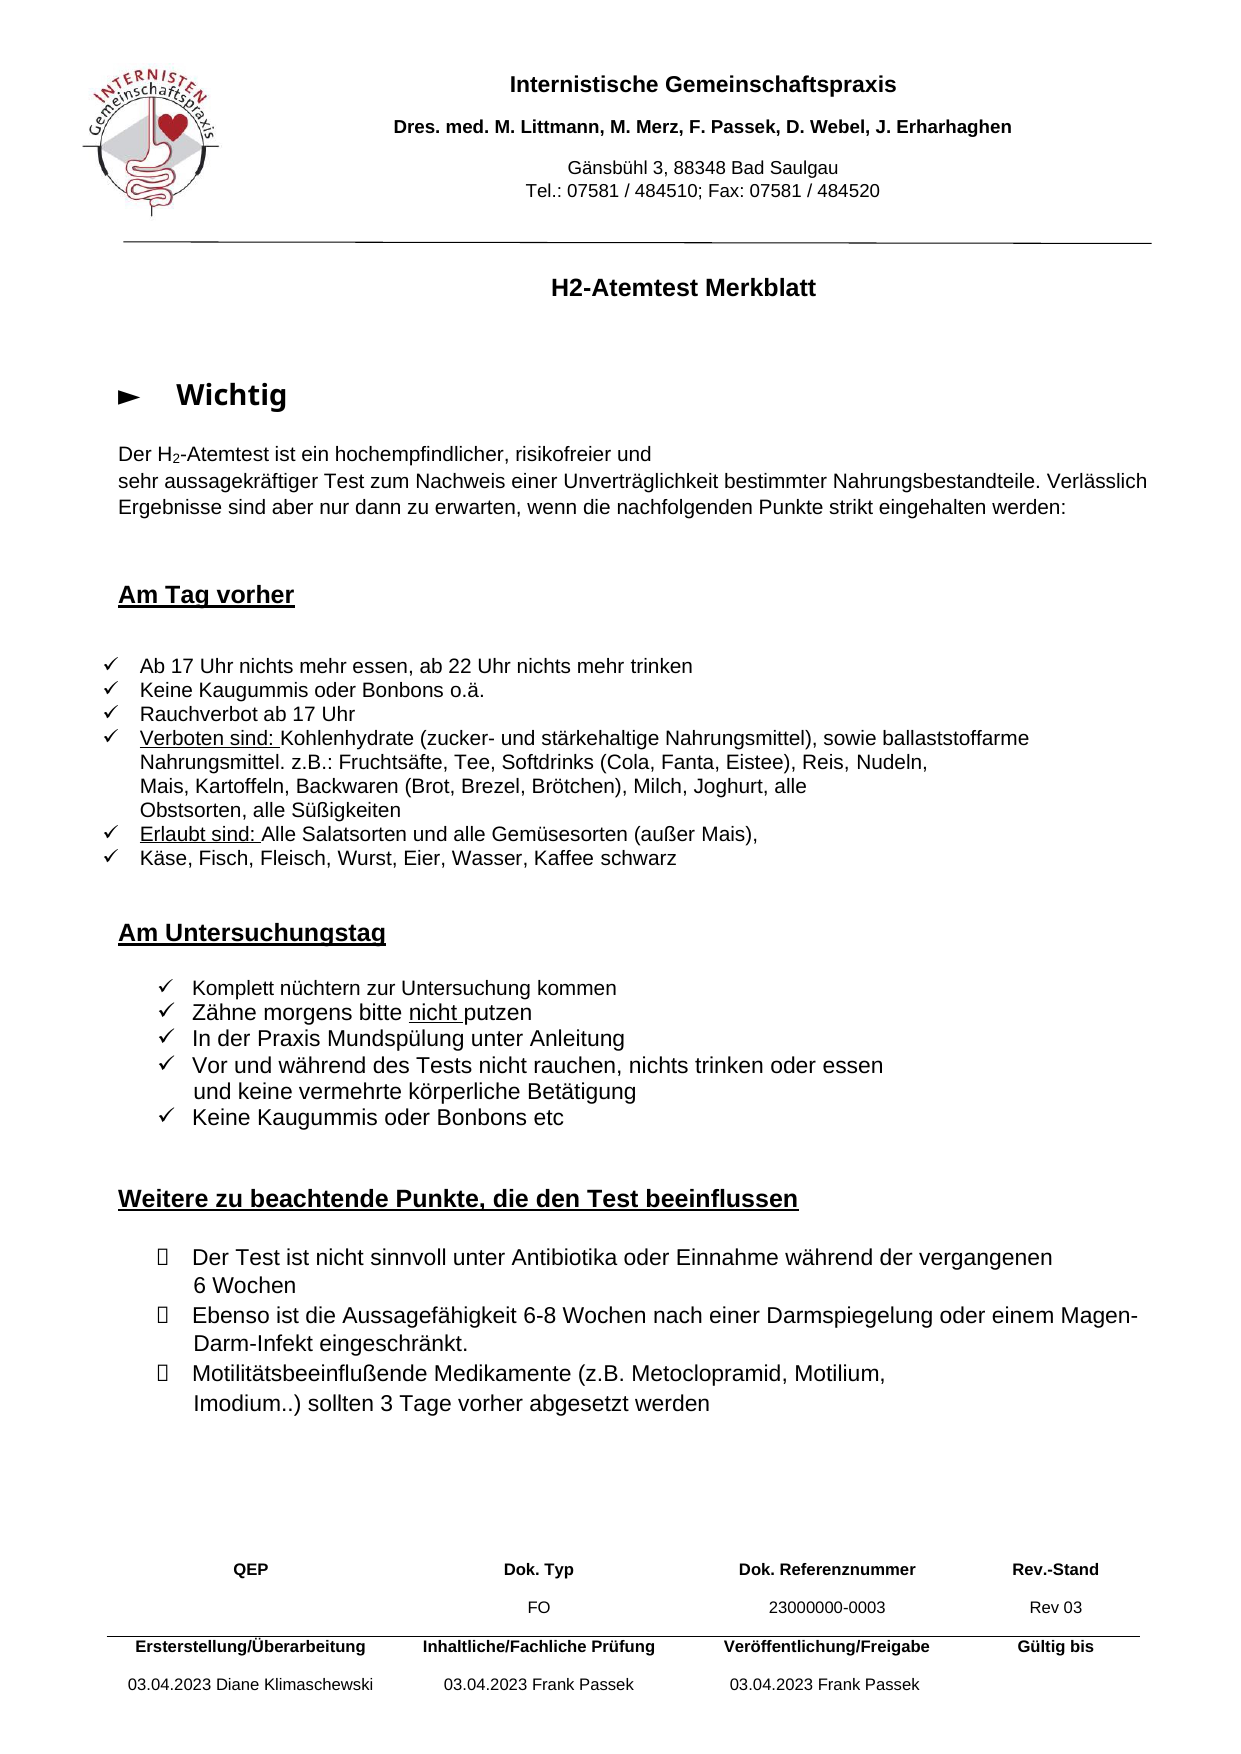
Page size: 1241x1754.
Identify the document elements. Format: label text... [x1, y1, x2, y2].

text Dres. med. M. Littmann, M. Merz, F. Passek, D. Webel, J. Erharhaghen [391, 116, 1014, 138]
list Rauchverbot ab 17 Uhr [102, 702, 1163, 726]
text sehr aussagekräftiger Test zum Nachweis einer Unverträglichkeit bestimmter Nahrungsbestandteile. Verlässlich Ergebnisse sind aber nur dann zu erwarten, wenn die nachfolgenden Punkte strikt eingehalten werden: [118, 469, 1150, 519]
list Der Test ist nicht sinnvoll unter Antibiotika oder Einnahme während der vergangenen 6 Wochen [156, 1241, 1072, 1299]
table_header Rev.-Stand Rev 03 [971, 1561, 1140, 1636]
subtitle Am Tag vorher [118, 580, 1163, 609]
list Erlaubt sind: Alle Salatsorten und alle Gemüsesorten (außer Mais), [102, 822, 1163, 846]
picture [76, 63, 229, 221]
table_header Dok. Referenznummer 23000000-0003 [689, 1561, 971, 1636]
list Keine Kaugummis oder Bonbons etc [157, 1105, 1163, 1131]
list Vor und während des Tests nicht rauchen, nichts trinken oder essen und keine vermehrte körperliche Betätigung [157, 1052, 884, 1105]
list In der Praxis Mundspülung unter Anleitung [157, 1026, 1163, 1052]
subtitle H2-Atemtest Merkblatt [364, 273, 1163, 302]
table_cell Gültig bis [971, 1637, 1140, 1693]
table_header QEP [107, 1561, 398, 1636]
list Keine Kaugummis oder Bonbons o.ä. [102, 678, 1163, 702]
text Internistische Gemeinschaftspraxis [391, 71, 1015, 98]
list Motilitätsbeeinflußende Medikamente (z.B. Metoclopramid, Motilium, Imodium..) sollten 3 Tage vorher abgesetzt werden [156, 1356, 1001, 1416]
list Ab 17 Uhr nichts mehr essen, ab 22 Uhr nichts mehr trinken [102, 654, 1163, 678]
list Ebenso ist die Aussagefähigkeit 6-8 Wochen nach einer Darmspiegelung oder einem Magen- Darm-Infekt eingeschränkt. [156, 1299, 1139, 1356]
text Gänsbühl 3, 88348 Bad Saulgau [391, 157, 1014, 178]
text Tel.: 07581 / 484510; Fax: 07581 / 484520 [391, 180, 1014, 201]
text Der H2-Atemtest ist ein hochempfindlicher, risikofreier und [118, 442, 1163, 467]
list Verboten sind: Kohlenhydrate (zucker- und stärkehaltige Nahrungsmittel), sowie ballaststoffarme Nahrungsmittel. z.B.: Fruchtsäfte, Tee, Softdrinks (Cola, Fanta, Eistee), Reis, Nudeln, [102, 726, 1082, 774]
list Zähne morgens bitte nicht putzen [157, 999, 1163, 1026]
list Komplett nüchtern zur Untersuchung kommen [157, 975, 1163, 999]
text ► Wichtig [118, 374, 1163, 413]
subtitle Am Untersuchungstag [118, 918, 1163, 947]
text Mais, Kartoffeln, Backwaren (Brot, Brezel, Brötchen), Milch, Joghurt, alle Obstsorten, alle Süßigkeiten [139, 774, 823, 822]
table_cell Ersterstellung/Überarbeitung 03.04.2023 Diane Klimaschewski [107, 1637, 398, 1693]
list Käse, Fisch, Fleisch, Wurst, Eier, Wasser, Kaffee schwarz [102, 846, 1163, 870]
table_header Dok. Typ FO [398, 1561, 689, 1636]
table_cell Inhaltliche/Fachliche Prüfung 03.04.2023 Frank Passek [398, 1637, 689, 1693]
table_cell Veröffentlichung/Freigabe 03.04.2023 Frank Passek [689, 1637, 971, 1693]
text Weitere zu beachtende Punkte, die den Test beeinflussen [118, 1184, 1163, 1213]
